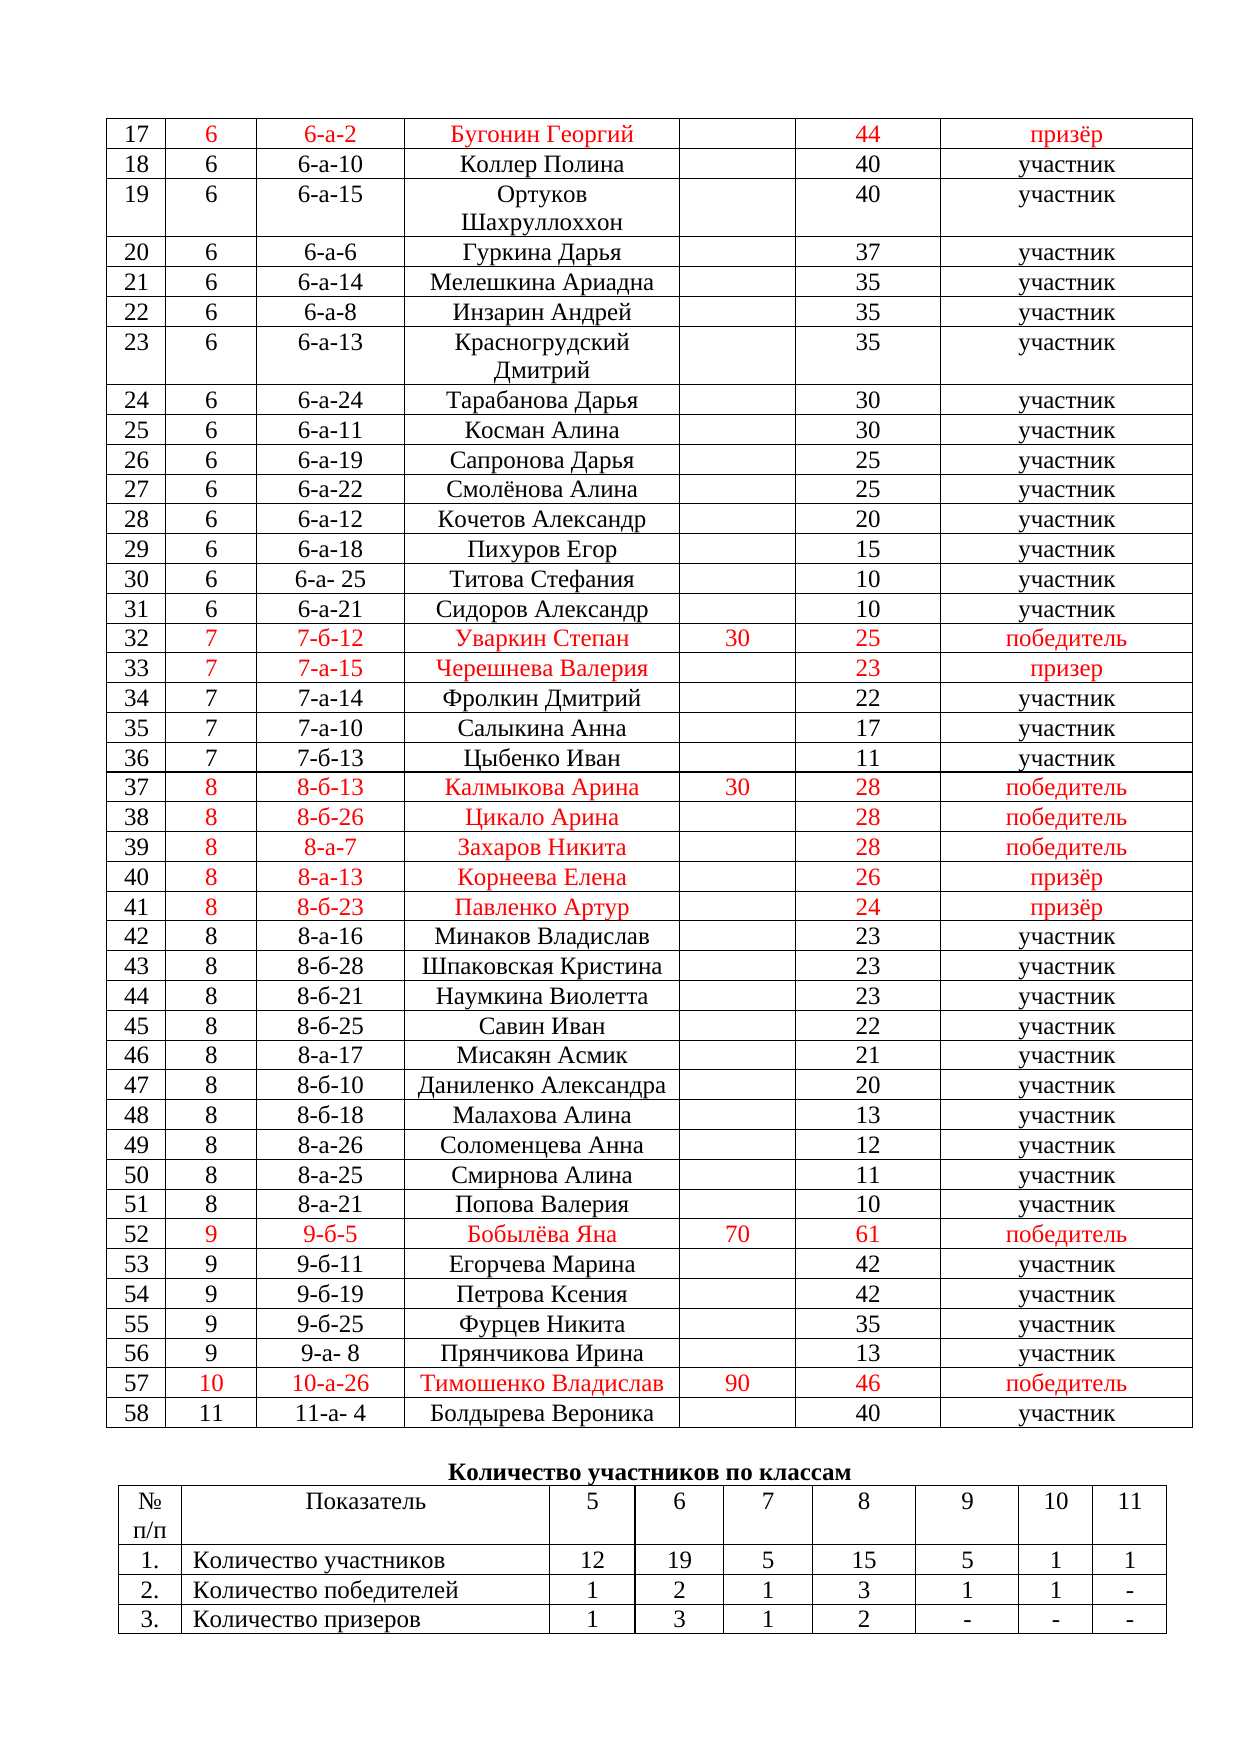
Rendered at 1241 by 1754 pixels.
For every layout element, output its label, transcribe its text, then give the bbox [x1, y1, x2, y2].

table_cell 6 [166, 475, 256, 503]
table_cell 9-б-25 [257, 1309, 404, 1337]
table_cell 36 [107, 743, 165, 771]
table_header 10 [1019, 1486, 1092, 1544]
table_cell Косман Алина [405, 415, 679, 444]
table_cell участник [941, 297, 1192, 326]
table_cell 33 [107, 653, 165, 682]
table_cell - [916, 1605, 1018, 1633]
table_cell 44 [796, 119, 940, 148]
table_cell [680, 327, 795, 384]
table_cell Мелешкина Ариадна [405, 267, 679, 296]
table_cell [680, 297, 795, 326]
table_cell 10 [796, 564, 940, 593]
table_cell [680, 149, 795, 178]
table_cell 10 [796, 594, 940, 622]
table_cell 8 [166, 1100, 256, 1129]
table_cell 7-б-12 [257, 624, 404, 652]
table_cell [680, 1100, 795, 1129]
table_cell 8-а-16 [257, 921, 404, 950]
table_cell 8-а-25 [257, 1160, 404, 1188]
table_cell 30 [680, 773, 795, 801]
table_cell 8 [166, 1070, 256, 1099]
table_cell Бугонин Георгий [405, 119, 679, 148]
table_cell 9-б-11 [257, 1249, 404, 1278]
table_cell 8-б-21 [257, 981, 404, 1010]
table_cell 1 [724, 1575, 812, 1603]
table_cell 8-б-26 [257, 802, 404, 831]
table_cell 24 [796, 892, 940, 920]
table_header 8 [813, 1486, 915, 1544]
table_cell 6 [166, 594, 256, 622]
table_cell участник [941, 267, 1192, 296]
table_cell 8-а-17 [257, 1041, 404, 1069]
table_cell 23 [796, 921, 940, 950]
table_cell 6-а-14 [257, 267, 404, 296]
table_cell 40 [796, 1398, 940, 1427]
table_cell Корнеева Елена [405, 862, 679, 891]
table_cell 8 [166, 1130, 256, 1159]
table_cell 1 [724, 1605, 812, 1633]
table_cell 54 [107, 1279, 165, 1308]
table_cell 7 [166, 653, 256, 682]
table_cell Тарабанова Дарья [405, 385, 679, 414]
table_cell 9-б-5 [257, 1219, 404, 1248]
table_cell Цыбенко Иван [405, 743, 679, 771]
table_cell 40 [107, 862, 165, 891]
table_cell 6 [166, 119, 256, 148]
table_cell 6-а-10 [257, 149, 404, 178]
table_cell [680, 237, 795, 266]
table_header № п/п [119, 1486, 181, 1544]
table_cell 26 [107, 445, 165, 473]
table_cell 35 [796, 297, 940, 326]
table_cell 11 [796, 1160, 940, 1188]
table_cell призёр [941, 119, 1192, 148]
table_cell 6 [166, 445, 256, 473]
table_cell 70 [680, 1219, 795, 1248]
table_cell 8-а-21 [257, 1190, 404, 1218]
table_cell 13 [796, 1100, 940, 1129]
table_cell Фурцев Никита [405, 1309, 679, 1337]
table_cell участник [941, 1100, 1192, 1129]
table_cell 40 [796, 149, 940, 178]
table_cell Попова Валерия [405, 1190, 679, 1218]
table_cell 17 [107, 119, 165, 148]
table_cell участник [941, 1011, 1192, 1039]
table_cell 35 [107, 713, 165, 742]
table_cell [680, 1160, 795, 1188]
table_cell Егорчева Марина [405, 1249, 679, 1278]
table_cell победитель [941, 1219, 1192, 1248]
table_cell 1. [119, 1545, 181, 1574]
table_cell 43 [107, 951, 165, 980]
table_cell 19 [636, 1545, 723, 1574]
table_cell [680, 921, 795, 950]
table_cell 12 [550, 1545, 634, 1574]
table_cell 30 [796, 385, 940, 414]
table_cell 37 [107, 773, 165, 801]
table_cell участник [941, 237, 1192, 266]
table_cell 11 [796, 743, 940, 771]
table_cell 11-а- 4 [257, 1398, 404, 1427]
table_cell 23 [796, 951, 940, 980]
table_cell 7-а-10 [257, 713, 404, 742]
table_cell 35 [796, 1309, 940, 1337]
table_cell 30 [107, 564, 165, 593]
table_cell 10-а-26 [257, 1368, 404, 1397]
table_cell 6-а-18 [257, 534, 404, 563]
table_cell 51 [107, 1190, 165, 1218]
table_cell Инзарин Андрей [405, 297, 679, 326]
table_cell победитель [941, 773, 1192, 801]
table_cell Даниленко Александра [405, 1070, 679, 1099]
table_cell 34 [107, 683, 165, 712]
table_cell Наумкина Виолетта [405, 981, 679, 1010]
table_cell 6 [166, 415, 256, 444]
table_cell 7-б-13 [257, 743, 404, 771]
table_cell 50 [107, 1160, 165, 1188]
table_cell 7 [166, 683, 256, 712]
table_cell 52 [107, 1219, 165, 1248]
table_cell Павленко Артур [405, 892, 679, 920]
table_cell Ортуков Шахруллоххон [405, 179, 679, 236]
table_cell участник [941, 149, 1192, 178]
table_cell 9-а- 8 [257, 1339, 404, 1367]
table_cell [680, 267, 795, 296]
table_cell победитель [941, 624, 1192, 652]
table_cell 6-а-19 [257, 445, 404, 473]
table_cell участник [941, 1249, 1192, 1278]
table_cell Соломенцева Анна [405, 1130, 679, 1159]
table_cell 35 [796, 267, 940, 296]
table_header Показатель [182, 1486, 549, 1544]
table_cell участник [941, 1398, 1192, 1427]
table_cell 8 [166, 1011, 256, 1039]
table_cell Петрова Ксения [405, 1279, 679, 1308]
table_cell 30 [680, 624, 795, 652]
table_cell Сидоров Александр [405, 594, 679, 622]
table_cell 8 [166, 1041, 256, 1069]
table_cell участник [941, 981, 1192, 1010]
table_cell [680, 1130, 795, 1159]
table_cell участник [941, 327, 1192, 384]
text Количество участников по классам [118, 1457, 1181, 1485]
table_cell 6-а-6 [257, 237, 404, 266]
table_header 9 [916, 1486, 1018, 1544]
table_cell Смолёнова Алина [405, 475, 679, 503]
table_cell 27 [107, 475, 165, 503]
table_cell 8 [166, 862, 256, 891]
table_cell Титова Стефания [405, 564, 679, 593]
table_cell 7 [166, 713, 256, 742]
table_cell призёр [941, 892, 1192, 920]
table_cell Мисакян Асмик [405, 1041, 679, 1069]
table_cell [680, 1309, 795, 1337]
table_cell 6-а-12 [257, 504, 404, 533]
table_cell 22 [107, 297, 165, 326]
table_cell [680, 504, 795, 533]
table_cell участник [941, 1339, 1192, 1367]
table_cell 6-а-11 [257, 415, 404, 444]
table_cell 42 [796, 1279, 940, 1308]
table_cell участник [941, 534, 1192, 563]
table_cell 18 [107, 149, 165, 178]
table_cell 21 [107, 267, 165, 296]
table_cell [680, 951, 795, 980]
table_cell 3 [636, 1605, 723, 1633]
table_cell 23 [796, 981, 940, 1010]
table_cell 28 [796, 832, 940, 861]
table_cell победитель [941, 1368, 1192, 1397]
table_cell 22 [796, 1011, 940, 1039]
table_cell Черешнева Валерия [405, 653, 679, 682]
table_cell участник [941, 1279, 1192, 1308]
table_cell 6 [166, 179, 256, 236]
table_cell 9 [166, 1249, 256, 1278]
table_cell 8-б-25 [257, 1011, 404, 1039]
table_cell 8 [166, 1160, 256, 1188]
table_cell 24 [107, 385, 165, 414]
table_cell 8-б-18 [257, 1100, 404, 1129]
table_cell 1 [550, 1575, 634, 1603]
table_cell 6 [166, 149, 256, 178]
table_cell Прянчикова Ирина [405, 1339, 679, 1367]
table_cell участник [941, 1190, 1192, 1218]
table_cell [680, 832, 795, 861]
table_cell [680, 564, 795, 593]
table_cell 8 [166, 1190, 256, 1218]
table_cell 30 [796, 415, 940, 444]
table_cell 6-а-8 [257, 297, 404, 326]
table_cell 22 [796, 683, 940, 712]
table_cell 20 [107, 237, 165, 266]
table_cell [680, 1249, 795, 1278]
table_cell Тимошенко Владислав [405, 1368, 679, 1397]
table_cell [680, 179, 795, 236]
table_cell 35 [796, 327, 940, 384]
table_cell Количество участников [182, 1545, 549, 1574]
table_cell 1 [1093, 1545, 1166, 1574]
table_cell участник [941, 921, 1192, 950]
table_cell участник [941, 1130, 1192, 1159]
table_cell [680, 653, 795, 682]
table_cell 6 [166, 564, 256, 593]
table_cell 5 [724, 1545, 812, 1574]
table_cell Шпаковская Кристина [405, 951, 679, 980]
table_cell 20 [796, 504, 940, 533]
table_cell 6-а-13 [257, 327, 404, 384]
table_cell 3 [813, 1575, 915, 1603]
table_cell 8-б-13 [257, 773, 404, 801]
table_cell 11 [166, 1398, 256, 1427]
table_cell 12 [796, 1130, 940, 1159]
table_cell 6 [166, 385, 256, 414]
table_cell 1 [916, 1575, 1018, 1603]
table_cell 25 [107, 415, 165, 444]
table_cell 6 [166, 297, 256, 326]
table_cell 44 [107, 981, 165, 1010]
table_cell 10 [166, 1368, 256, 1397]
table_cell 8 [166, 832, 256, 861]
table_cell 28 [107, 504, 165, 533]
table_cell 8-а-26 [257, 1130, 404, 1159]
table_cell Кочетов Александр [405, 504, 679, 533]
table_cell участник [941, 713, 1192, 742]
table_cell участник [941, 445, 1192, 473]
table_cell 6 [166, 237, 256, 266]
table_cell 3. [119, 1605, 181, 1633]
table_cell 57 [107, 1368, 165, 1397]
table_cell Гуркина Дарья [405, 237, 679, 266]
table_cell победитель [941, 832, 1192, 861]
table_cell 45 [107, 1011, 165, 1039]
table_cell [680, 594, 795, 622]
table_cell 6-а-22 [257, 475, 404, 503]
table_cell 9 [166, 1309, 256, 1337]
table_cell участник [941, 475, 1192, 503]
table_cell Болдырева Вероника [405, 1398, 679, 1427]
table_cell 40 [796, 179, 940, 236]
table_cell 55 [107, 1309, 165, 1337]
table_cell Смирнова Алина [405, 1160, 679, 1188]
table_cell Салыкина Анна [405, 713, 679, 742]
table_cell 9-б-19 [257, 1279, 404, 1308]
table_cell победитель [941, 802, 1192, 831]
table_cell 42 [796, 1249, 940, 1278]
table_cell 61 [796, 1219, 940, 1248]
table_cell 25 [796, 624, 940, 652]
table_cell Калмыкова Арина [405, 773, 679, 801]
table_cell 8 [166, 802, 256, 831]
table_cell [680, 743, 795, 771]
table_cell Савин Иван [405, 1011, 679, 1039]
table_header 11 [1093, 1486, 1166, 1544]
table_cell 56 [107, 1339, 165, 1367]
table_cell участник [941, 1070, 1192, 1099]
table_cell [680, 802, 795, 831]
table_cell 7-а-14 [257, 683, 404, 712]
table_cell [680, 1011, 795, 1039]
table_cell 23 [796, 653, 940, 682]
table_cell 8 [166, 921, 256, 950]
table_cell [680, 1070, 795, 1099]
table_cell 6 [166, 327, 256, 384]
table_cell [680, 713, 795, 742]
table_cell участник [941, 504, 1192, 533]
table_cell 2 [636, 1575, 723, 1603]
table_cell участник [941, 594, 1192, 622]
table_cell [680, 683, 795, 712]
table_cell 49 [107, 1130, 165, 1159]
table_cell 53 [107, 1249, 165, 1278]
table_cell 8-б-28 [257, 951, 404, 980]
table_cell 8 [166, 892, 256, 920]
table_cell - [1093, 1605, 1166, 1633]
table_cell 6-а-21 [257, 594, 404, 622]
table_cell 32 [107, 624, 165, 652]
table_cell Малахова Алина [405, 1100, 679, 1129]
table_cell 6 [166, 267, 256, 296]
table_cell 28 [796, 802, 940, 831]
table_cell [680, 1190, 795, 1218]
table_cell [680, 1339, 795, 1367]
table_cell участник [941, 1041, 1192, 1069]
table_cell Количество победителей [182, 1575, 549, 1603]
table_cell 7-а-15 [257, 653, 404, 682]
table_cell 21 [796, 1041, 940, 1069]
table_cell 2 [813, 1605, 915, 1633]
table_cell 17 [796, 713, 940, 742]
table_cell 6 [166, 504, 256, 533]
table_cell участник [941, 179, 1192, 236]
table_cell 6-а-2 [257, 119, 404, 148]
table_cell участник [941, 683, 1192, 712]
table_cell Фролкин Дмитрий [405, 683, 679, 712]
table_cell Коллер Полина [405, 149, 679, 178]
table_cell - [1019, 1605, 1092, 1633]
table_cell призёр [941, 862, 1192, 891]
table_cell [680, 1279, 795, 1308]
table_cell 58 [107, 1398, 165, 1427]
table_cell Захаров Никита [405, 832, 679, 861]
table_cell 90 [680, 1368, 795, 1397]
table_cell Сапронова Дарья [405, 445, 679, 473]
table_cell 41 [107, 892, 165, 920]
table_cell 23 [107, 327, 165, 384]
table_cell участник [941, 951, 1192, 980]
table_cell 6 [166, 534, 256, 563]
table_cell Бобылёва Яна [405, 1219, 679, 1248]
table_cell [680, 415, 795, 444]
table_header 7 [724, 1486, 812, 1544]
table_cell Цикало Арина [405, 802, 679, 831]
table_cell 10 [796, 1190, 940, 1218]
table_cell 7 [166, 624, 256, 652]
table_cell 8-а-13 [257, 862, 404, 891]
table_cell [680, 475, 795, 503]
table_cell 26 [796, 862, 940, 891]
table_cell участник [941, 1309, 1192, 1337]
table_cell 9 [166, 1219, 256, 1248]
table_cell Красногрудский Дмитрий [405, 327, 679, 384]
table_cell 37 [796, 237, 940, 266]
table_cell участник [941, 385, 1192, 414]
table_cell 6-а- 25 [257, 564, 404, 593]
table_cell Минаков Владислав [405, 921, 679, 950]
table_header 5 [550, 1486, 634, 1544]
table_cell 25 [796, 475, 940, 503]
table_cell 8 [166, 981, 256, 1010]
table_cell 42 [107, 921, 165, 950]
table_cell 1 [1019, 1575, 1092, 1603]
table_header 6 [636, 1486, 723, 1544]
table_cell [680, 892, 795, 920]
table_cell [680, 534, 795, 563]
table_cell 15 [796, 534, 940, 563]
table_cell 6-а-24 [257, 385, 404, 414]
table_cell 15 [813, 1545, 915, 1574]
table_cell Уваркин Степан [405, 624, 679, 652]
table_cell 5 [916, 1545, 1018, 1574]
table_cell 6-а-15 [257, 179, 404, 236]
table_cell 9 [166, 1339, 256, 1367]
table_cell 9 [166, 1279, 256, 1308]
table_cell 20 [796, 1070, 940, 1099]
table_cell [680, 1398, 795, 1427]
table_cell 19 [107, 179, 165, 236]
table_cell 48 [107, 1100, 165, 1129]
table_cell 8-б-23 [257, 892, 404, 920]
table_cell 8 [166, 951, 256, 980]
table_cell 47 [107, 1070, 165, 1099]
table_cell [680, 445, 795, 473]
table_cell участник [941, 564, 1192, 593]
table_cell участник [941, 415, 1192, 444]
table_cell [680, 1041, 795, 1069]
table_cell 46 [107, 1041, 165, 1069]
table_cell 8 [166, 773, 256, 801]
table_cell 2. [119, 1575, 181, 1603]
table_cell призер [941, 653, 1192, 682]
table_cell 8-а-7 [257, 832, 404, 861]
table_cell участник [941, 743, 1192, 771]
table_cell 29 [107, 534, 165, 563]
table_cell [680, 862, 795, 891]
table_cell Количество призеров [182, 1605, 549, 1633]
table_cell 39 [107, 832, 165, 861]
table_cell 1 [1019, 1545, 1092, 1574]
table_cell 28 [796, 773, 940, 801]
table_cell 1 [550, 1605, 634, 1633]
table_cell 38 [107, 802, 165, 831]
table_cell [680, 119, 795, 148]
table_cell 25 [796, 445, 940, 473]
table_cell [680, 981, 795, 1010]
table_cell участник [941, 1160, 1192, 1188]
table_cell 13 [796, 1339, 940, 1367]
table_cell [680, 385, 795, 414]
table_cell 31 [107, 594, 165, 622]
table_cell 7 [166, 743, 256, 771]
table_cell 46 [796, 1368, 940, 1397]
table_cell Пихуров Егор [405, 534, 679, 563]
table_cell - [1093, 1575, 1166, 1603]
table_cell 8-б-10 [257, 1070, 404, 1099]
